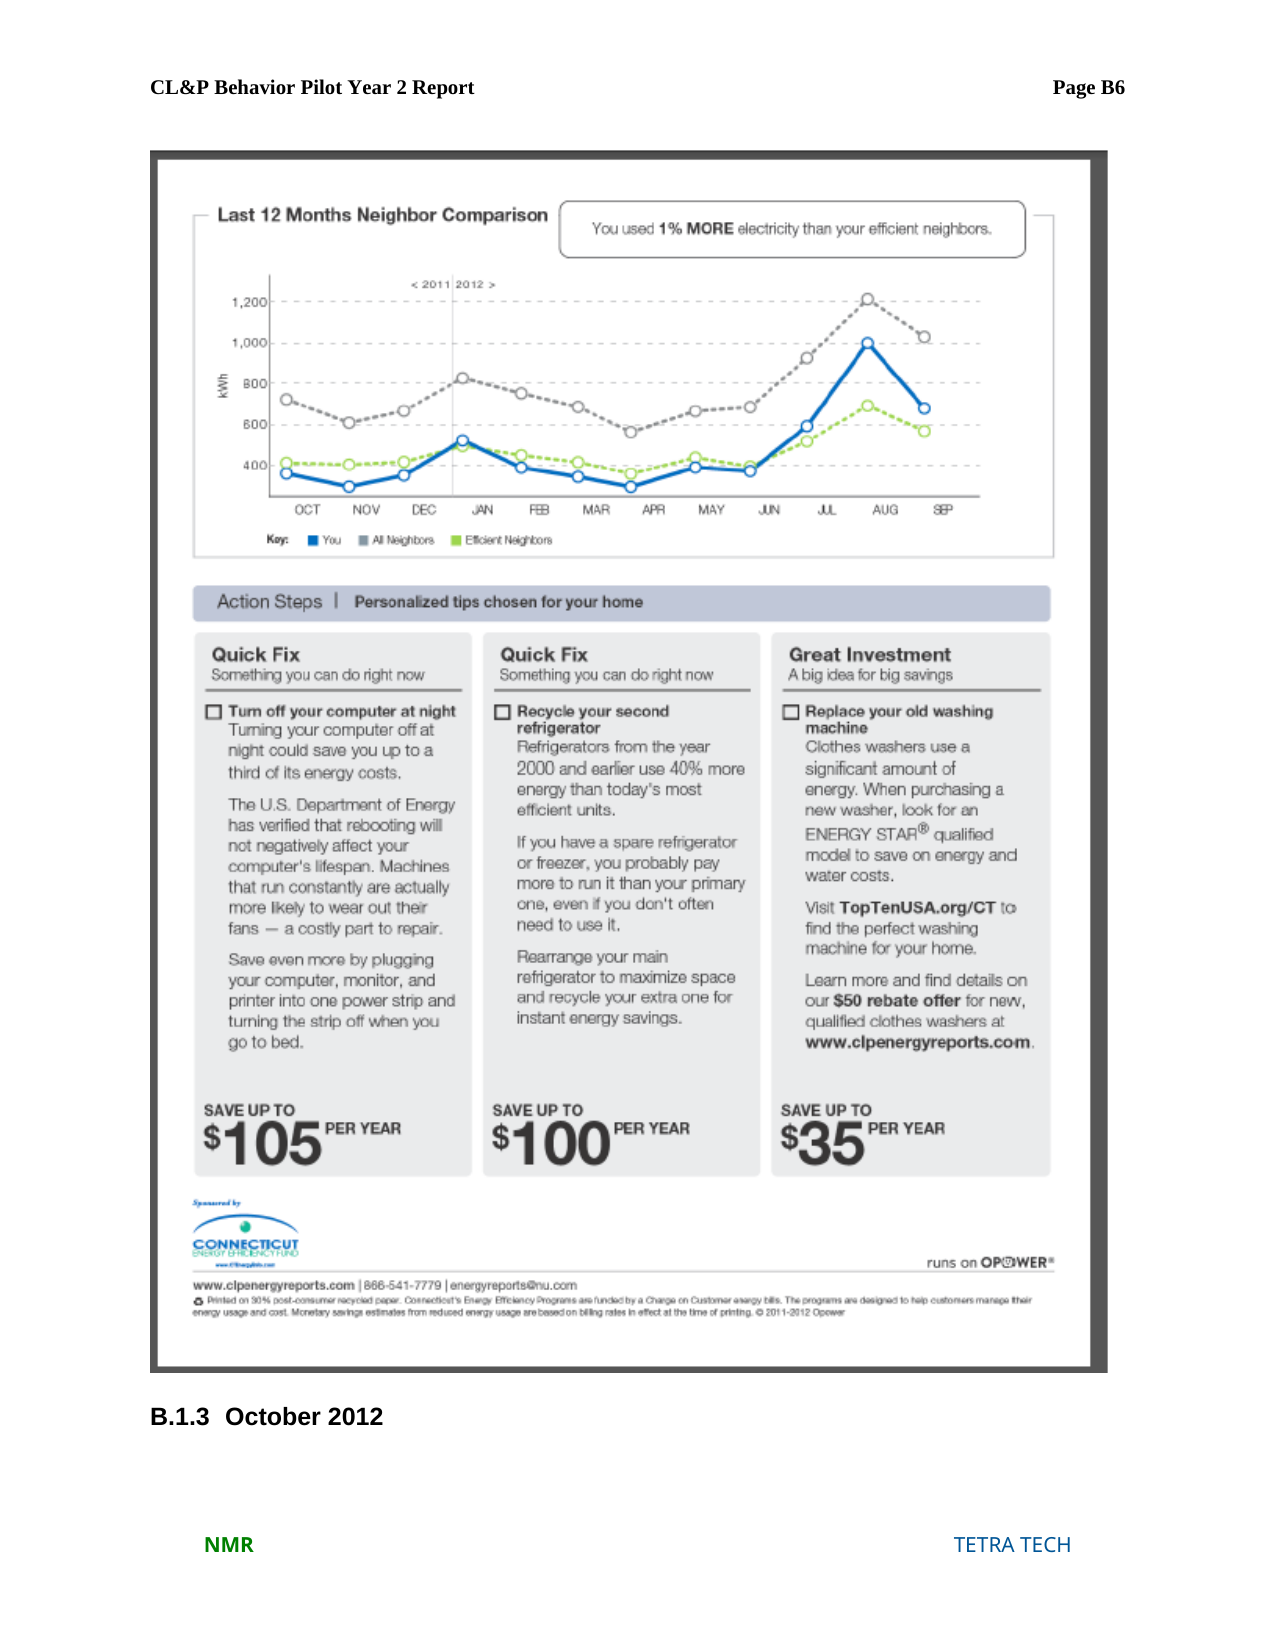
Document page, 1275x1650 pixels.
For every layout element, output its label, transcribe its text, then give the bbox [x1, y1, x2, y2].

subtitle October 2012 [150, 1402, 1125, 1430]
picture [150, 150, 1108, 1373]
